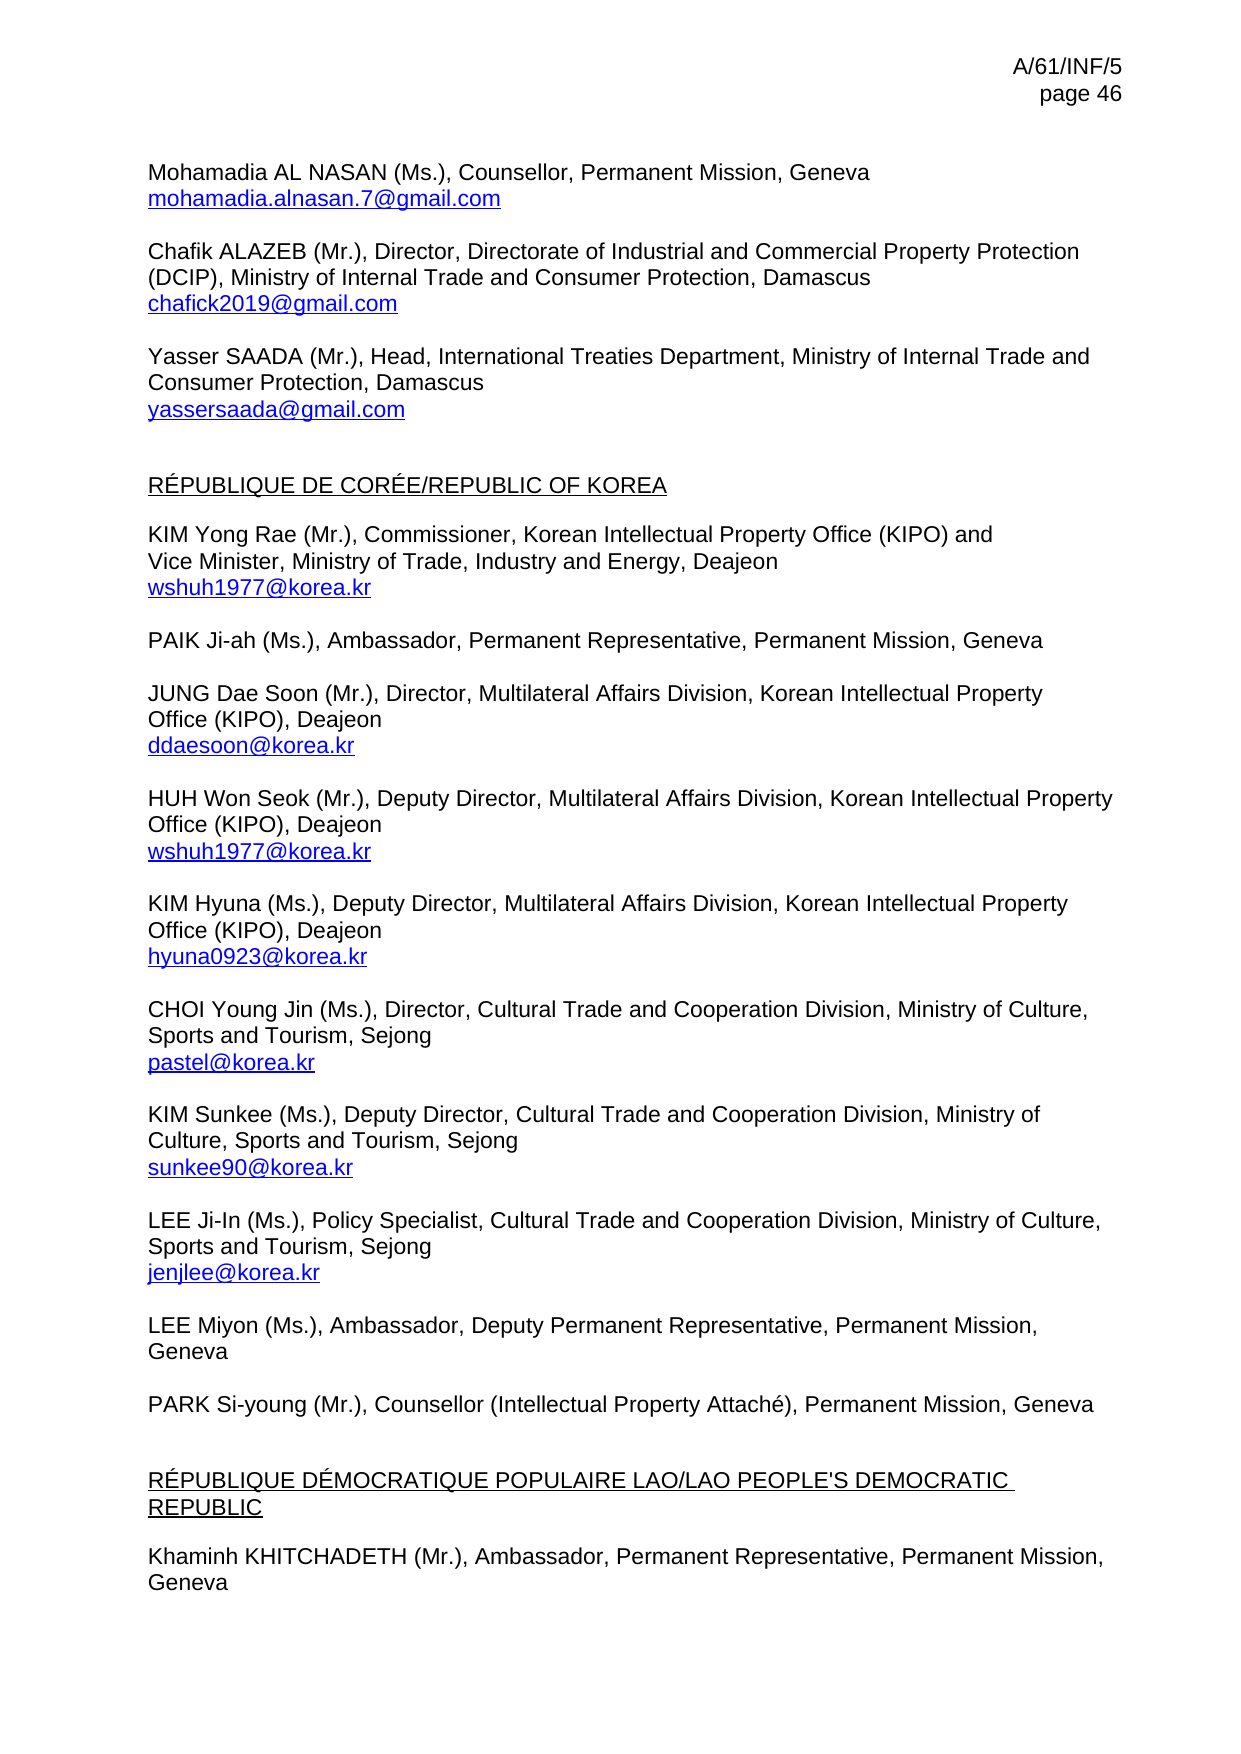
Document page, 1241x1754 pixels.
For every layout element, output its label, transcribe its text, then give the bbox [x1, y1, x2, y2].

text HUH Won Seok (Mr.), Deputy Director, Multilateral Affairs Division, Korean Intellectual Property Office (KIPO), Deajeon [148, 785, 1122, 838]
text jenjlee@korea.kr [148, 1259, 1122, 1286]
text yassersaada@gmail.com [148, 396, 1122, 422]
text KIM Hyuna (Ms.), Deputy Director, Multilateral Affairs Division, Korean Intellectual Property Office (KIPO), Deajeon [148, 890, 1122, 943]
text KIM Sunkee (Ms.), Deputy Director, Cultural Trade and Cooperation Division, Ministry of Culture, Sports and Tourism, Sejong [148, 1101, 1122, 1154]
text Khaminh KHITCHADETH (Mr.), Ambassador, Permanent Representative, Permanent Mission, Geneva [148, 1543, 1122, 1596]
subtitle RÉPUBLIQUE DE CORÉE/REPUBLIC OF KOREA [148, 472, 1122, 498]
text PARK Si-young (Mr.), Counsellor (Intellectual Property Attaché), Permanent Mission, Geneva [148, 1391, 1122, 1417]
text JUNG Dae Soon (Mr.), Director, Multilateral Affairs Division, Korean Intellectual Property Office (KIPO), Deajeon [148, 679, 1122, 732]
text CHOI Young Jin (Ms.), Director, Cultural Trade and Cooperation Division, Ministry of Culture, Sports and Tourism, Sejong [148, 996, 1122, 1048]
text mohamadia.alnasan.7@gmail.com [148, 185, 1122, 211]
text wshuh1977@korea.kr [148, 574, 1122, 600]
text sunkee90@korea.kr [148, 1154, 1122, 1180]
text LEE Miyon (Ms.), Ambassador, Deputy Permanent Representative, Permanent Mission, Geneva [148, 1312, 1122, 1365]
text ddaesoon@korea.kr [148, 732, 1122, 758]
text KIM Yong Rae (Mr.), Commissioner, Korean Intellectual Property Office (KIPO) and Vice Minister, Ministry of Trade, Industry and Energy, Deajeon [148, 521, 1122, 574]
text hyuna0923@korea.kr [148, 943, 1122, 969]
text Mohamadia AL NASAN (Ms.), Counsellor, Permanent Mission, Geneva [148, 158, 1122, 185]
text pastel@korea.kr [148, 1048, 1122, 1075]
text Chafik ALAZEB (Mr.), Director, Directorate of Industrial and Commercial Property Protection (DCIP), Ministry of Internal Trade and Consumer Protection, Damascus [148, 238, 1122, 290]
text Yasser SAADA (Mr.), Head, International Treaties Department, Ministry of Internal Trade and Consumer Protection, Damascus [148, 343, 1122, 396]
text chafick2019@gmail.com [148, 290, 1122, 317]
text PAIK Ji-ah (Ms.), Ambassador, Permanent Representative, Permanent Mission, Geneva [148, 627, 1122, 653]
subtitle RÉPUBLIQUE DÉMOCRATIQUE POPULAIRE LAO/LAO PEOPLE'S DEMOCRATIC REPUBLIC [148, 1467, 1122, 1520]
text LEE Ji-In (Ms.), Policy Specialist, Cultural Trade and Cooperation Division, Ministry of Culture, Sports and Tourism, Sejong [148, 1207, 1122, 1259]
text wshuh1977@korea.kr [148, 838, 1122, 864]
